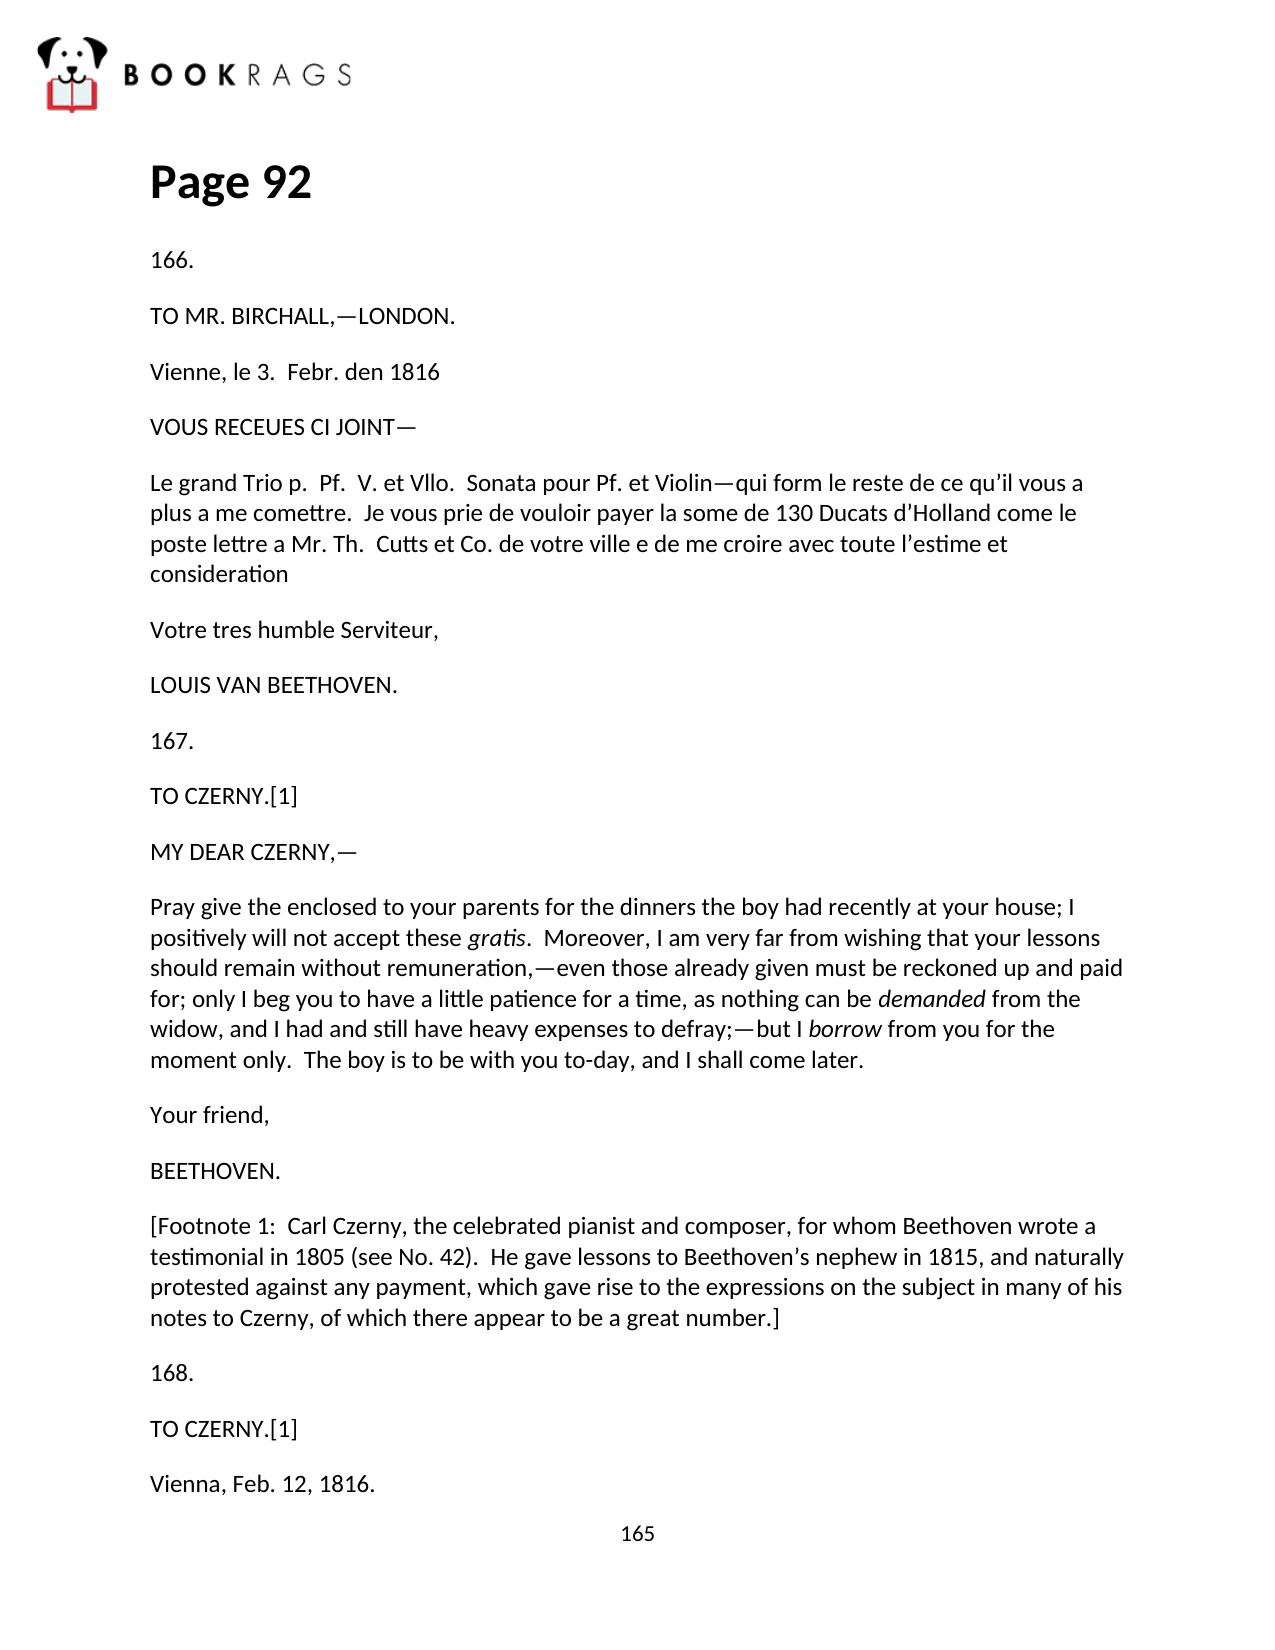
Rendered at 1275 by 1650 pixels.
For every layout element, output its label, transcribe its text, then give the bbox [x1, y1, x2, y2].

text Votre tres humble Serviteur, [150, 614, 1125, 644]
text Pray give the enclosed to your parents for the dinners the boy had recently at your house; I positively will not accept these gratis. Moreover, I am very far from wishing that your lessons should remain without remuneration,—­even those already given must be reckoned up and paid for; only I beg you to have a little patience for a time, as nothing can be demanded from the widow, and I had and still have heavy expenses to defray;—­but I borrow from you for the moment only. The boy is to be with you to-day, and I shall come later. [150, 891, 1125, 1074]
text TO CZERNY.[1] [150, 780, 1125, 811]
text Page 92 [150, 150, 1125, 211]
text BEETHOVEN. [150, 1155, 1125, 1186]
text Le grand Trio p. Pf. V. et Vllo. Sonata pour Pf. et Violin—­qui form le reste de ce qu’il vous a plus a me comettre. Je vous prie de vouloir payer la some de 130 Ducats d’Holland come le poste lettre a Mr. Th. Cutts et Co. de votre ville e de me croire avec toute l’estime et consideration [150, 467, 1125, 589]
picture [37, 37, 351, 113]
text [Footnote 1: Carl Czerny, the celebrated pianist and composer, for whom Beethoven wrote a testimonial in 1805 (see No. 42). He gave lessons to Beethoven’s nephew in 1815, and naturally protested against any payment, which gave rise to the expressions on the subject in many of his notes to Czerny, of which there appear to be a great number.] [150, 1211, 1125, 1333]
text VOUS RECEUES CI JOINT—­ [150, 411, 1125, 442]
text 167. [150, 725, 1125, 755]
text 168. [150, 1358, 1125, 1388]
text TO MR. BIRCHALL,—­LONDON. [150, 300, 1125, 331]
text Vienne, le 3. Febr. den 1816 [150, 356, 1125, 386]
text Vienna, Feb. 12, 1816. [150, 1469, 1125, 1499]
text LOUIS VAN BEETHOVEN. [150, 669, 1125, 700]
text MY DEAR CZERNY,—­ [150, 836, 1125, 866]
text TO CZERNY.[1] [150, 1413, 1125, 1444]
text Your friend, [150, 1099, 1125, 1130]
text 166. [150, 244, 1125, 275]
